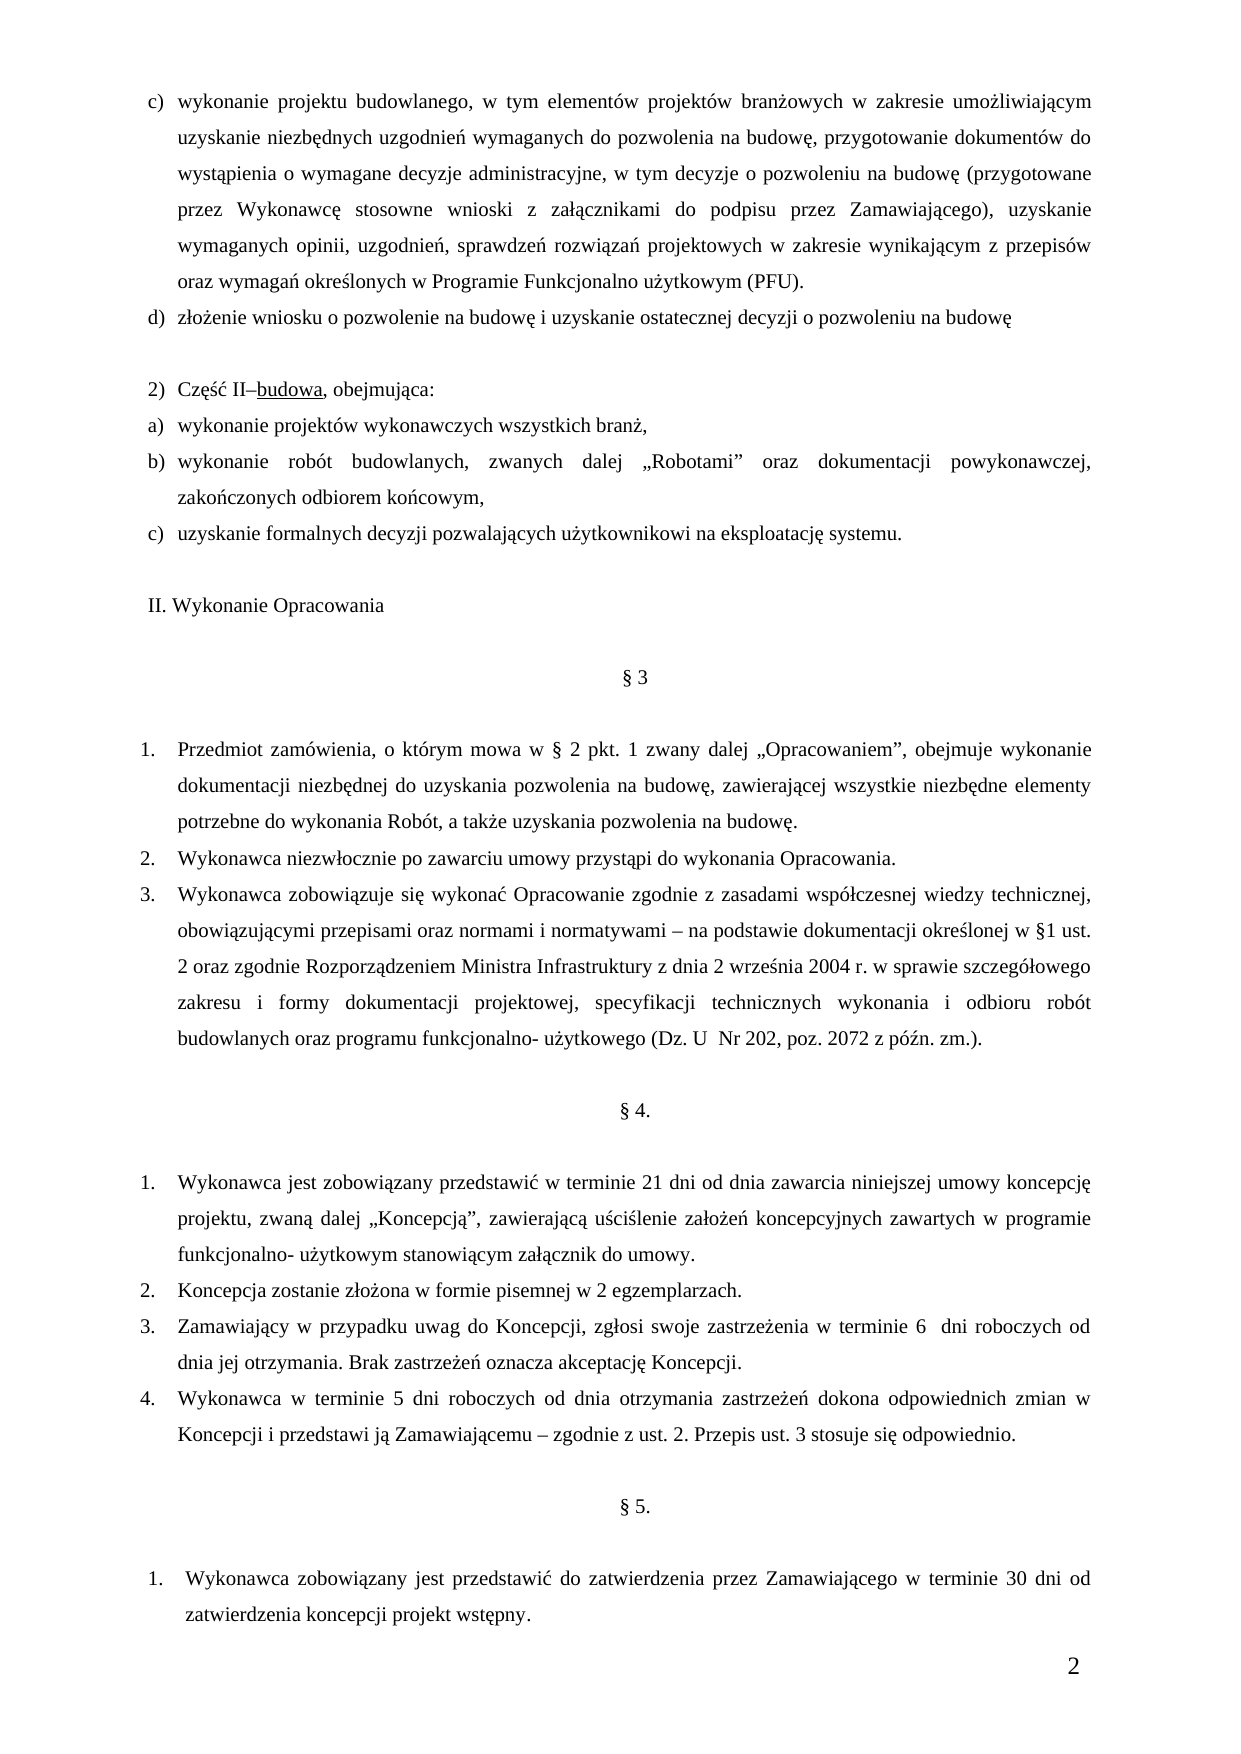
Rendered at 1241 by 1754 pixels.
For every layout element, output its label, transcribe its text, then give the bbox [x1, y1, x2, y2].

list Wykonawca zobowiązuje się wykonać Opracowanie zgodnie z zasadami współczesnej wiedzy technicznej, obowiązującymi przepisami oraz normami i normatywami – na podstawie dokumentacji określonej w §1 ust. 2 oraz zgodnie Rozporządzeniem Ministra Infrastruktury z dnia 2 września 2004 r. w sprawie szczegółowego zakresu i formy dokumentacji projektowej, specyfikacji technicznych wykonania i odbioru robót budowlanych oraz programu funkcjonalno- użytkowego (Dz. U Nr 202, poz. 2072 z późn. zm.). [140, 882, 1092, 1050]
list wykonanie robót budowlanych, zwanych dalej „Robotami” oraz dokumentacji powykonawczej, zakończonych odbiorem końcowym, [148, 449, 1092, 509]
list Przedmiot zamówienia, o którym mowa w § 2 pkt. 1 zwany dalej „Opracowaniem”, obejmuje wykonanie dokumentacji niezbędnej do uzyskania pozwolenia na budowę, zawierającej wszystkie niezbędne elementy potrzebne do wykonania Robót, a także uzyskania pozwolenia na budowę. [140, 737, 1092, 833]
list Wykonawca niezwłocznie po zawarciu umowy przystąpi do wykonania Opracowania. [140, 846, 1092, 869]
list Wykonawca w terminie 5 dni roboczych od dnia otrzymania zastrzeżeń dokona odpowiednich zmian w Koncepcji i przedstawi ją Zamawiającemu – zgodnie z ust. 2. Przepis ust. 3 stosuje się odpowiednio. [140, 1386, 1092, 1446]
text § 3 [177, 665, 1092, 689]
list Wykonawca zobowiązany jest przedstawić do zatwierdzenia przez Zamawiającego w terminie 30 dni od zatwierdzenia koncepcji projekt wstępny. [148, 1566, 1092, 1626]
list Zamawiający w przypadku uwag do Koncepcji, zgłosi swoje zastrzeżenia w terminie 6 dni roboczych od dnia jej otrzymania. Brak zastrzeżeń oznacza akceptację Koncepcji. [140, 1314, 1092, 1374]
list Koncepcja zostanie złożona w formie pisemnej w 2 egzemplarzach. [140, 1278, 1092, 1302]
list Część II–budowa, obejmująca: [148, 377, 1092, 401]
list uzyskanie formalnych decyzji pozwalających użytkownikowi na eksploatację systemu. [148, 521, 1092, 545]
list Wykonawca jest zobowiązany przedstawić w terminie 21 dni od dnia zawarcia niniejszej umowy koncepcję projektu, zwaną dalej „Koncepcją”, zawierającą uściślenie założeń koncepcyjnych zawartych w programie funkcjonalno- użytkowym stanowiącym załącznik do umowy. [140, 1170, 1092, 1266]
list wykonanie projektu budowlanego, w tym elementów projektów branżowych w zakresie umożliwiającym uzyskanie niezbędnych uzgodnień wymaganych do pozwolenia na budowę, przygotowanie dokumentów do wystąpienia o wymagane decyzje administracyjne, w tym decyzje o pozwoleniu na budowę (przygotowane przez Wykonawcę stosowne wnioski z załącznikami do podpisu przez Zamawiającego), uzyskanie wymaganych opinii, uzgodnień, sprawdzeń rozwiązań projektowych w zakresie wynikającym z przepisów oraz wymagań określonych w Programie Funkcjonalno użytkowym (PFU). [148, 89, 1092, 293]
list wykonanie projektów wykonawczych wszystkich branż, [148, 413, 1092, 437]
text § 4. [177, 1098, 1092, 1122]
list złożenie wniosku o pozwolenie na budowę i uzyskanie ostatecznej decyzji o pozwoleniu na budowę [148, 305, 1092, 329]
text § 5. [177, 1494, 1092, 1518]
text II. Wykonanie Opracowania [148, 593, 1092, 617]
